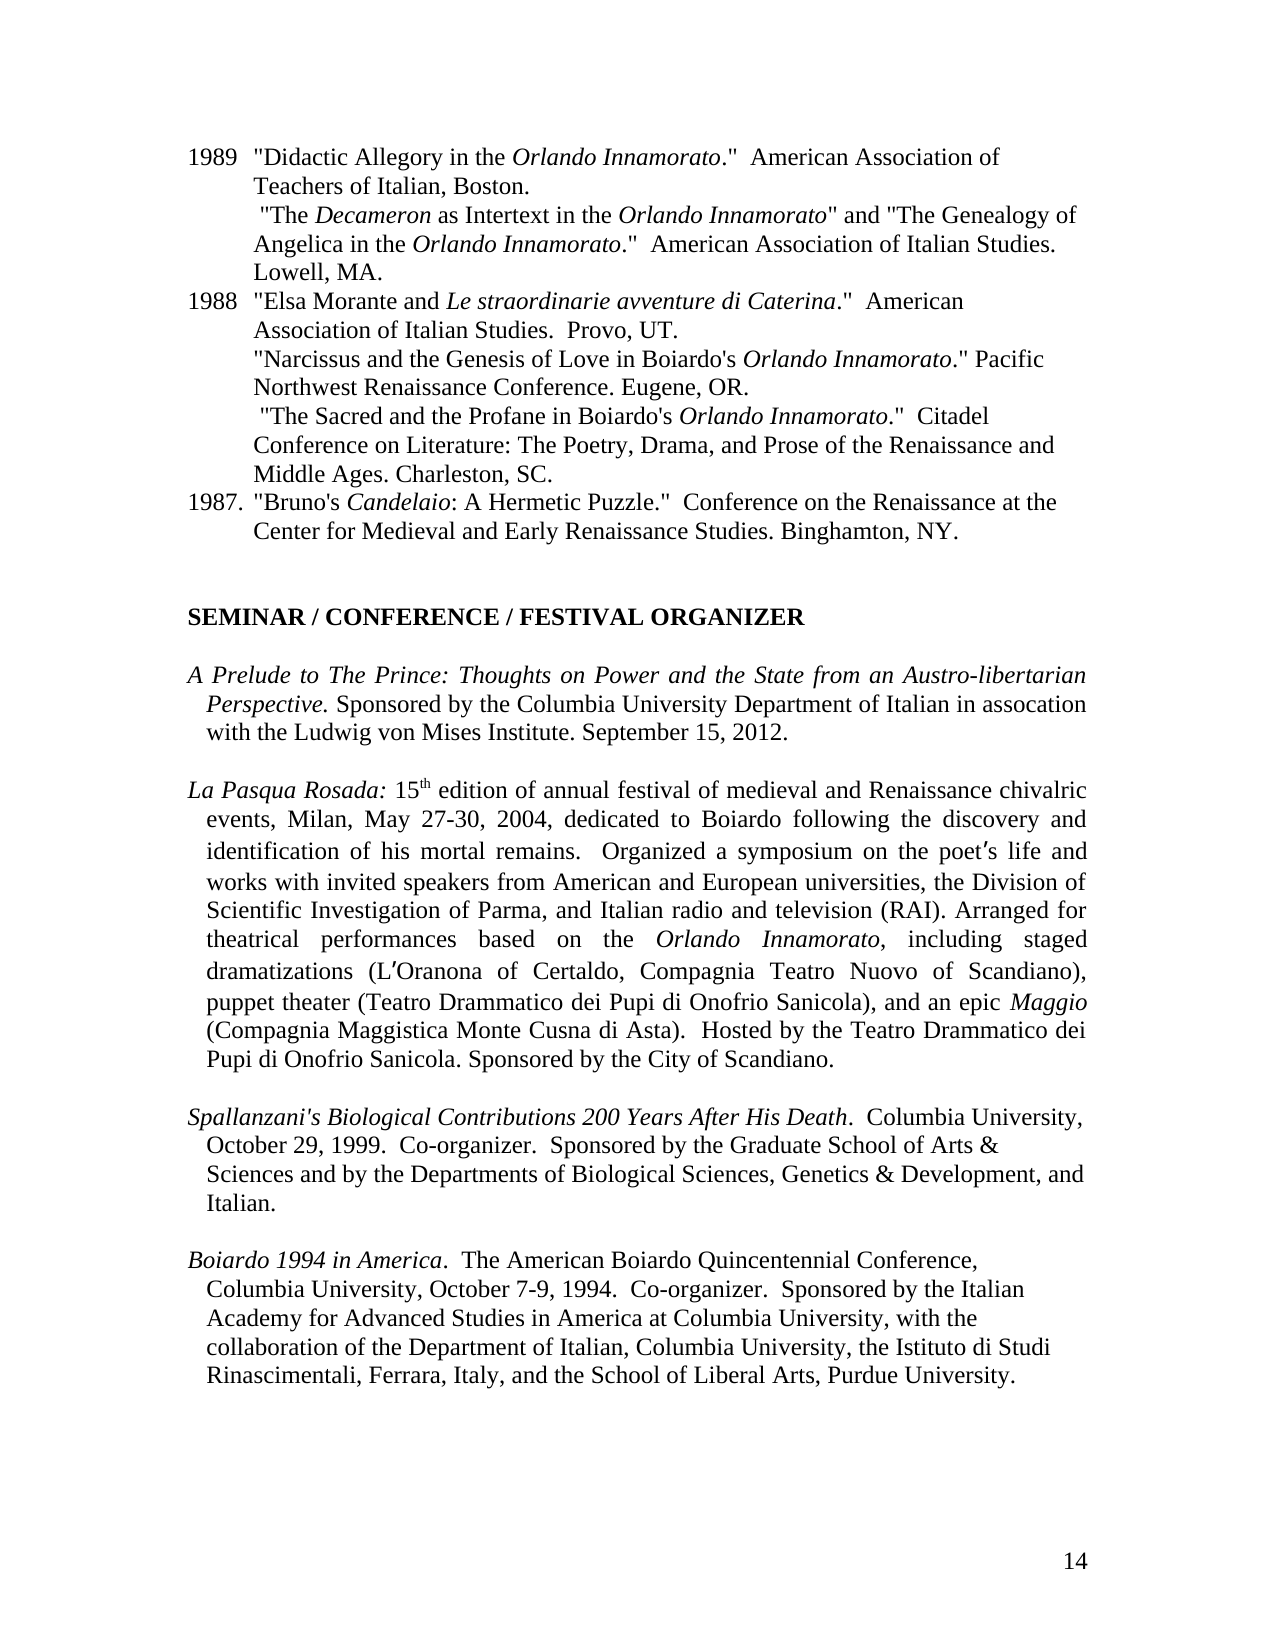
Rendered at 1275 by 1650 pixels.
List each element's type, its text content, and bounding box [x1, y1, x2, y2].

text A Prelude to The Prince: Thoughts on Power and the State from an Austro-libertarian Perspective. Sponsored by the Columbia University Department of Italian in assocation with the Ludwig von Mises Institute. September 15, 2012. [187, 660, 1087, 746]
text "The Decameron as Intertext in the Orlando Innamorato" and "The Genealogy of Angelica in the Orlando Innamorato." American Association of Italian Studies. Lowell, MA. [187, 200, 1087, 286]
text Boiardo 1994 in America. The American Boiardo Quincentennial Conference, Columbia University, October 7-9, 1994. Co-organizer. Sponsored by the Italian Academy for Advanced Studies in America at Columbia University, with the collaboration of the Department of Italian, Columbia University, the Istituto di Studi Rinascimentali, Ferrara, Italy, and the School of Liberal Arts, Purdue University. [187, 1246, 1087, 1389]
list "Bruno's Candelaio: A Hermetic Puzzle." Conference on the Renaissance at the Center for Medieval and Early Renaissance Studies. Binghamton, NY. [187, 487, 1087, 545]
text 1988 "Elsa Morante and Le straordinarie avventure di Caterina." American Association of Italian Studies. Provo, UT. [187, 286, 1087, 344]
text SEMINAR / CONFERENCE / FESTIVAL ORGANIZER [187, 602, 1087, 631]
text "The Sacred and the Profane in Boiardo's Orlando Innamorato." Citadel Conference on Literature: The Poetry, Drama, and Prose of the Renaissance and Middle Ages. Charleston, SC. [187, 401, 1087, 487]
text 1989 "Didactic Allegory in the Orlando Innamorato." American Association of Teachers of Italian, Boston. [187, 142, 1087, 200]
text Spallanzani's Biological Contributions 200 Years After His Death. Columbia University, October 29, 1999. Co-organizer. Sponsored by the Graduate School of Arts & Sciences and by the Departments of Biological Sciences, Genetics & Development, and Italian. [187, 1102, 1087, 1217]
text "Narcissus and the Genesis of Love in Boiardo's Orlando Innamorato." Pacific Northwest Renaissance Conference. Eugene, OR. [187, 344, 1087, 401]
text La Pasqua Rosada: 15th edition of annual festival of medieval and Renaissance chivalric events, Milan, May 27-30, 2004, dedicated to Boiardo following the discovery and identification of his mortal remains. Organized a symposium on the poet’s life and works with invited speakers from American and European universities, the Division of Scientific Investigation of Parma, and Italian radio and television (RAI). Arranged for theatrical performances based on the Orlando Innamorato, including staged dramatizations (L’Oranona of Certaldo, Compagnia Teatro Nuovo of Scandiano), puppet theater (Teatro Drammatico dei Pupi di Onofrio Sanicola), and an epic Maggio (Compagnia Maggistica Monte Cusna di Asta). Hosted by the Teatro Drammatico dei Pupi di Onofrio Sanicola. Sponsored by the City of Scandiano. [187, 775, 1087, 1073]
